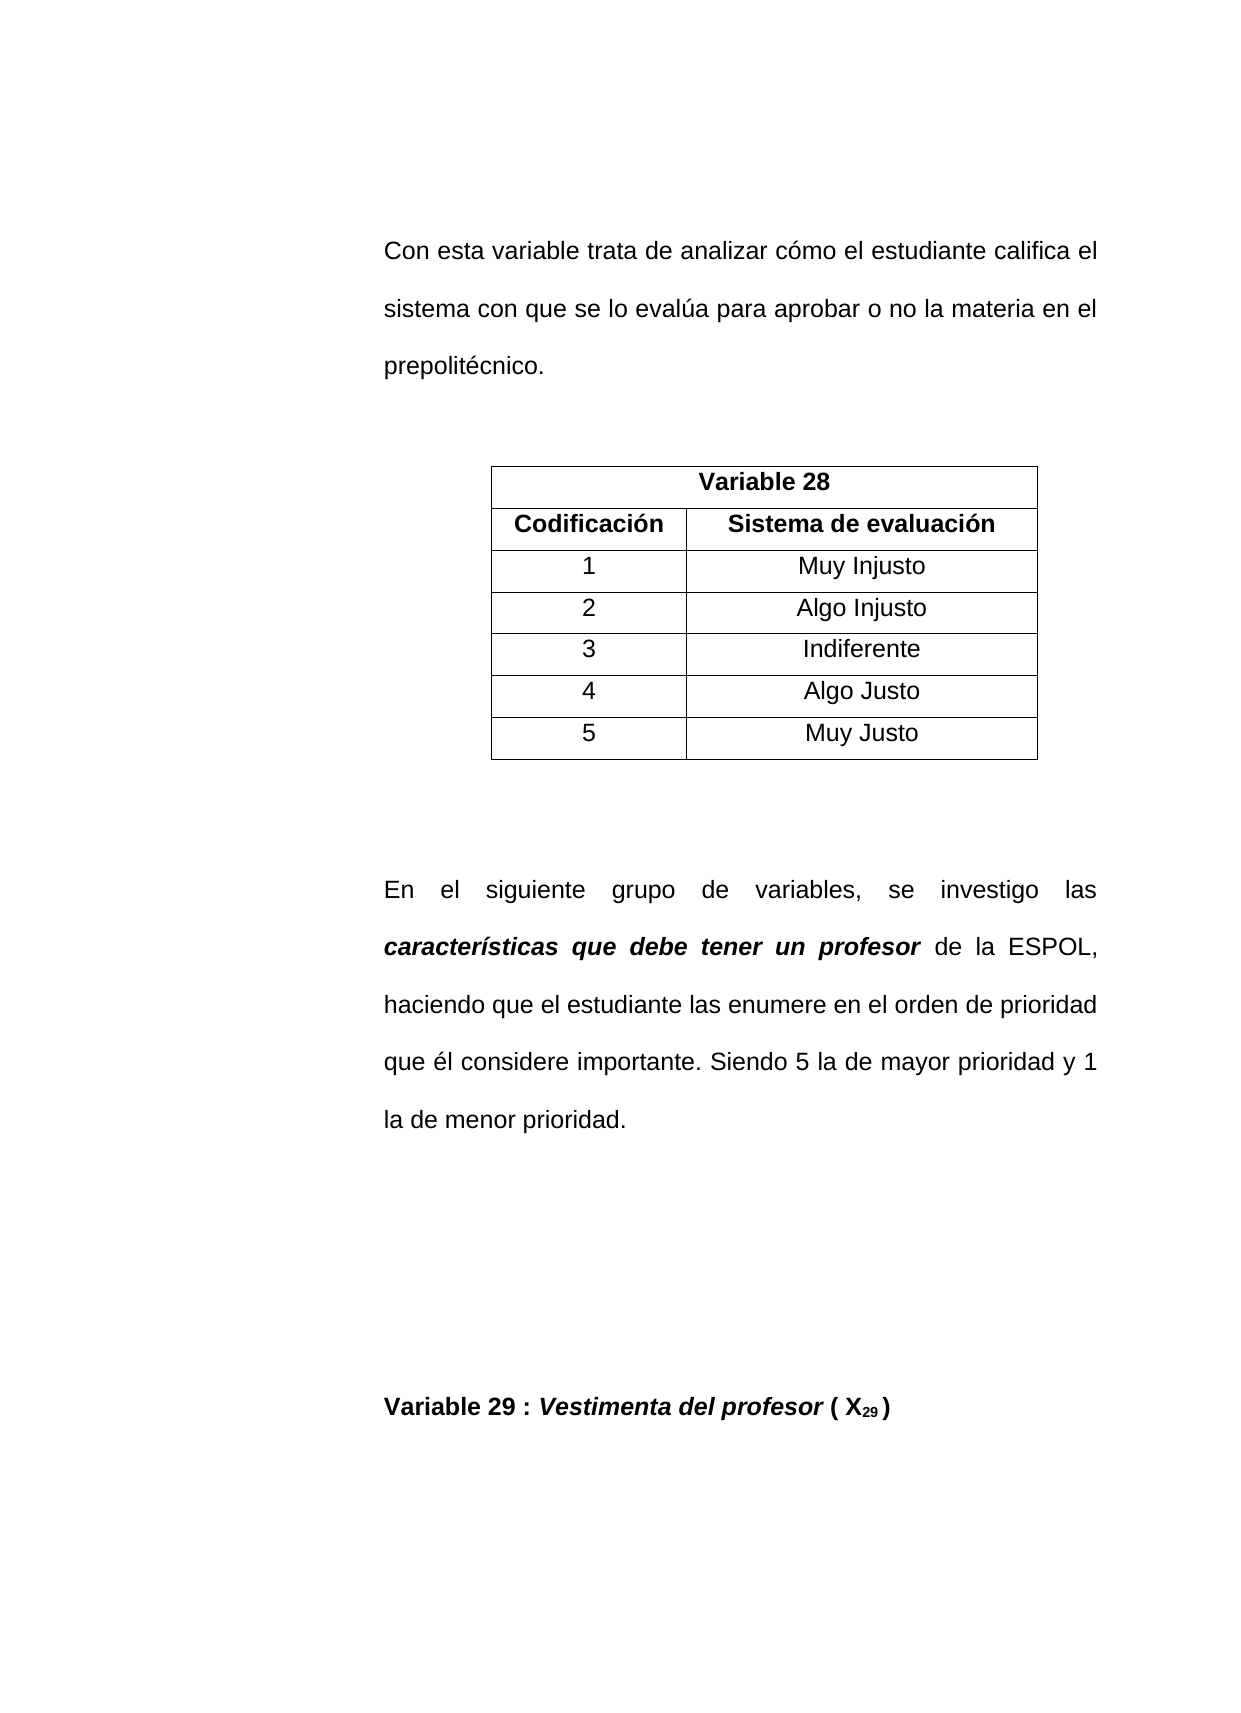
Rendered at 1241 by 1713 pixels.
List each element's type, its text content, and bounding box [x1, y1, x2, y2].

table_cell 3 [492, 634, 686, 675]
text Variable 29 : Vestimenta del profesor ( X29 ) [384, 1392, 1098, 1421]
table_cell Codificación [492, 509, 686, 550]
table_cell Algo Justo [687, 676, 1037, 717]
table_cell 4 [492, 676, 686, 717]
table_cell Indiferente [687, 634, 1037, 675]
table_cell Sistema de evaluación [687, 509, 1037, 550]
table_cell 5 [492, 718, 686, 759]
table_header Variable 28 [492, 467, 1037, 508]
table_cell 1 [492, 551, 686, 592]
text En el siguiente grupo de variables, se investigo las características que debe tener un profesor de la ESPOL, haciendo que el estudiante las enumere en el orden de prioridad que él considere importante. Siendo 5 la de mayor prioridad y 1 la de menor prioridad. [384, 875, 1098, 1133]
table_cell Muy Justo [687, 718, 1037, 759]
table_cell Algo Injusto [687, 593, 1037, 633]
table_cell Muy Injusto [687, 551, 1037, 592]
table_cell 2 [492, 593, 686, 633]
text Con esta variable trata de analizar cómo el estudiante califica el sistema con que se lo evalúa para aprobar o no la materia en el prepolitécnico. [384, 236, 1098, 380]
